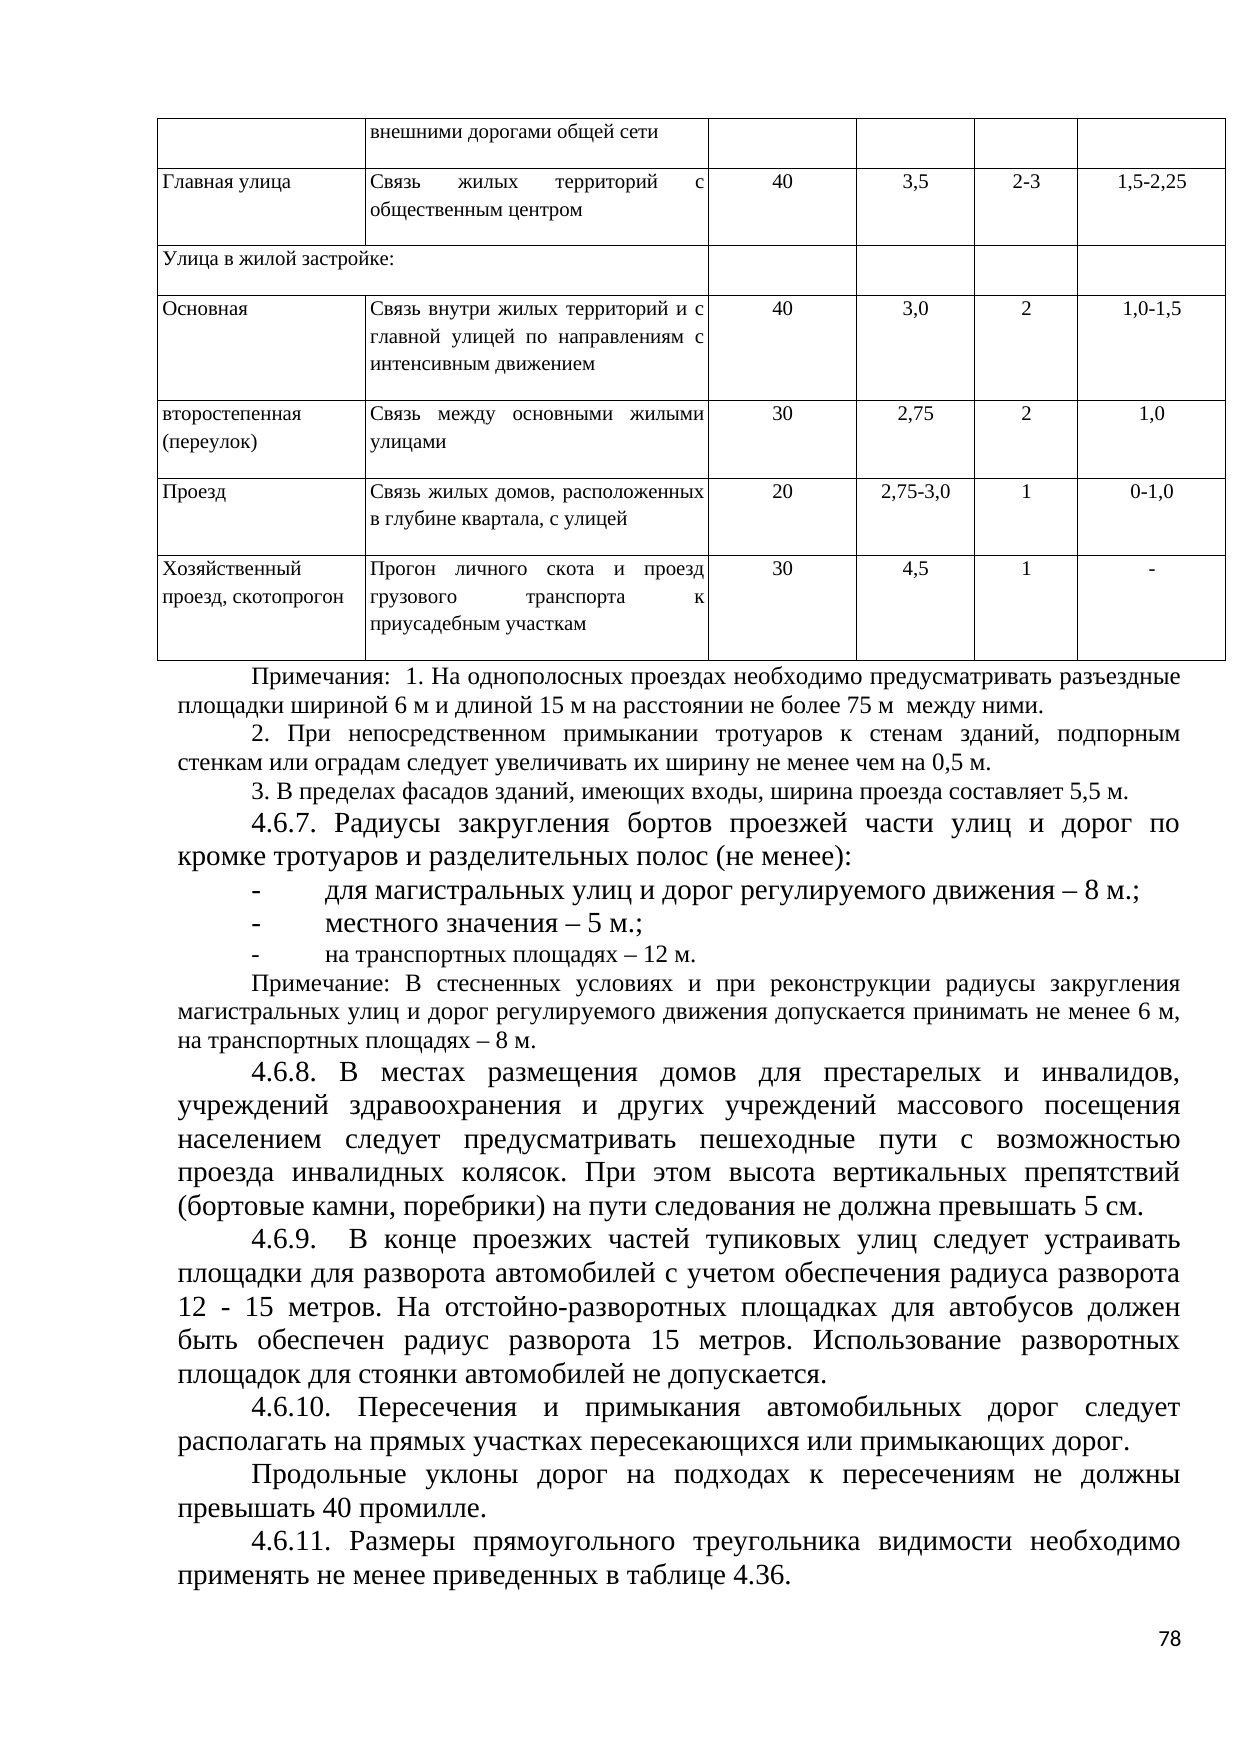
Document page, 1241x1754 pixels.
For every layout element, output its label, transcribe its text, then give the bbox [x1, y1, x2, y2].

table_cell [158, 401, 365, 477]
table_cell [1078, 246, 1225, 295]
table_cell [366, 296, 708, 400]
text 4.6.7. Радиусы закругления бортов проезжей части улиц и дорог по кромке тротуаров и разделительных полос (не менее): [177, 805, 1181, 872]
text 3. В пределах фасадов зданий, имеющих входы, ширина проезда составляет 5,5 м. [177, 776, 1181, 805]
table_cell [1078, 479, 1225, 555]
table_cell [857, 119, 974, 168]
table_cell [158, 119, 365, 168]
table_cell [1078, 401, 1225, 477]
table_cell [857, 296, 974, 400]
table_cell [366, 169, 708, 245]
text Продольные уклоны дорог на подходах к пересечениям не должны превышать 40 промилле. [177, 1456, 1181, 1523]
text - для магистральных улиц и дорог регулируемого движения – 8 м.; [177, 872, 1181, 905]
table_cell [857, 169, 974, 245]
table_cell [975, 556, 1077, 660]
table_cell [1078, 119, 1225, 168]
text Примечание: В стесненных условиях и при реконструкции радиусы закругления магистральных улиц и дорог регулируемого движения допускается принимать не менее 6 м, на транспортных площадях – 8 м. [177, 968, 1181, 1054]
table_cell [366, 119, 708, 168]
text 4.6.9. В конце проезжих частей тупиковых улиц следует устраивать площадки для разворота автомобилей с учетом обеспечения радиуса разворота 12 - 15 метров. На отстойно-разворотных площадках для автобусов должен быть обеспечен радиус разворота 15 метров. Использование разворотных площадок для стоянки автомобилей не допускается. [177, 1222, 1181, 1389]
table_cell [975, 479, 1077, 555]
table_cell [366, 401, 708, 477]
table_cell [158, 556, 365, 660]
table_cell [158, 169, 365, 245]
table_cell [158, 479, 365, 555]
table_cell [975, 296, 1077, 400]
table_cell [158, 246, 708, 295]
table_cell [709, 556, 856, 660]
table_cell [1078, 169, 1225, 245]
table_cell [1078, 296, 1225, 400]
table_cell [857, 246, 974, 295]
text Примечания: 1. На однополосных проездах необходимо предусматривать разъездные площадки шириной 6 м и длиной 15 м на расстоянии не более 75 м между ними. [177, 661, 1181, 718]
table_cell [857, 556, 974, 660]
text 4.6.10. Пересечения и примыкания автомобильных дорог следует располагать на прямых участках пересекающихся или примыкающих дорог. [177, 1389, 1181, 1456]
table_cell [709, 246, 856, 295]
text - на транспортных площадях – 12 м. [177, 939, 1181, 968]
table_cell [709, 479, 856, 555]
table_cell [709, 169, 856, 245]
text 2. При непосредственном примыкании тротуаров к стенам зданий, подпорным стенкам или оградам следует увеличивать их ширину не менее чем на 0,5 м. [177, 718, 1181, 776]
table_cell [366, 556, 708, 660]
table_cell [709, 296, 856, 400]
text 4.6.8. В местах размещения домов для престарелых и инвалидов, учреждений здравоохранения и других учреждений массового посещения населением следует предусматривать пешеходные пути с возможностью проезда инвалидных колясок. При этом высота вертикальных препятствий (бортовые камни, поребрики) на пути следования не должна превышать 5 см. [177, 1054, 1181, 1222]
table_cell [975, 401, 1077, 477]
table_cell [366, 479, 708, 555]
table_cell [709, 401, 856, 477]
text 4.6.11. Размеры прямоугольного треугольника видимости необходимо применять не менее приведенных в таблице 4.36. [177, 1523, 1181, 1591]
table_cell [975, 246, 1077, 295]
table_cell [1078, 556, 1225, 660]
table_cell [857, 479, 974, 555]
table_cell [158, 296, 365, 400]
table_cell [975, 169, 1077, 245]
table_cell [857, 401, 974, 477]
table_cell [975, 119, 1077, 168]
text - местного значения – 5 м.; [177, 905, 1181, 939]
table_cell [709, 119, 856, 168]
